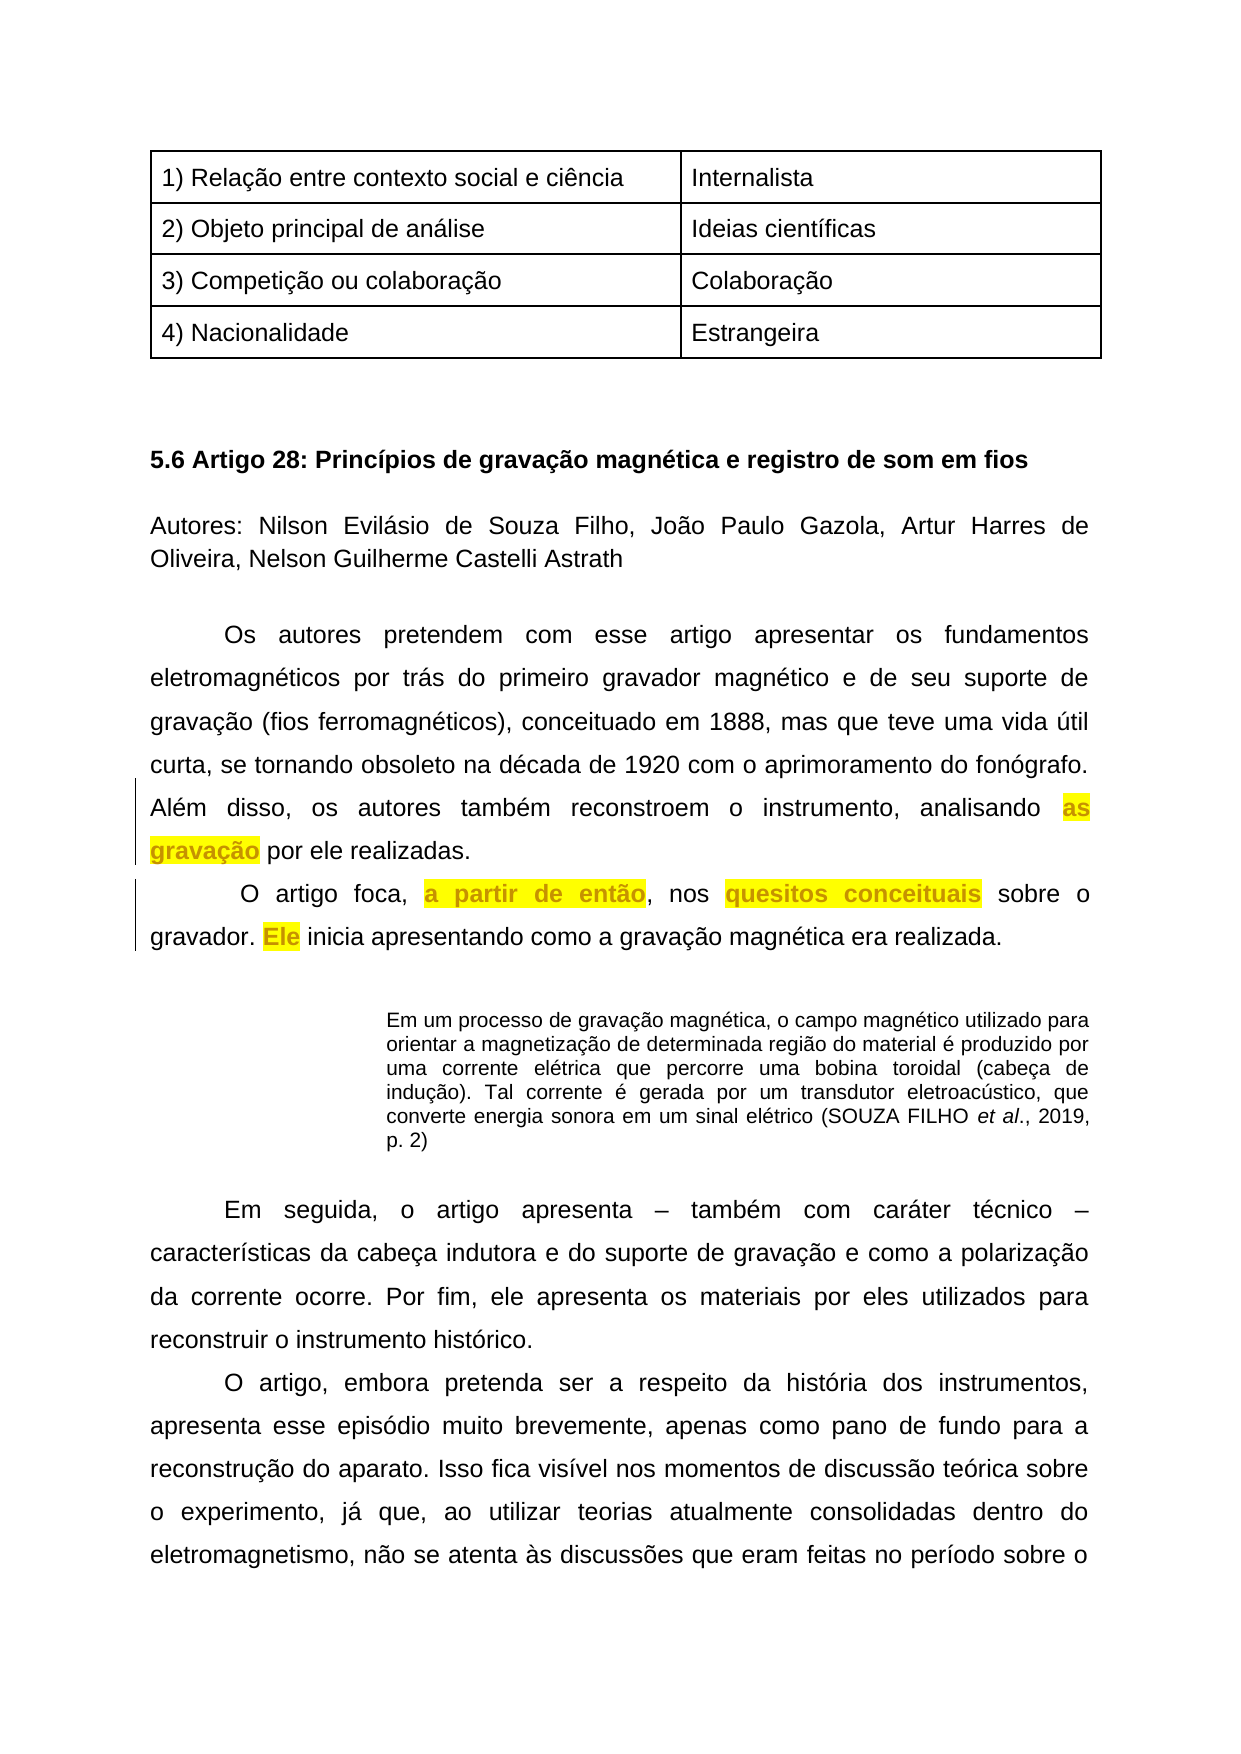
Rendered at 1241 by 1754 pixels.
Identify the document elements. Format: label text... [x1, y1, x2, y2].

table_cell 3) Competição ou colaboração [152, 255, 680, 305]
text O artigo foca, a partir de então, nos quesitos conceituais sobre o gravador. Ele inicia apresentando como a gravação magnética era realizada. [150, 879, 1090, 951]
text Em um processo de gravação magnética, o campo magnético utilizado para orientar a magnetização de determinada região do material é produzido por uma corrente elétrica que percorre uma bobina toroidal (cabeça de indução). Tal corrente é gerada por um transdutor eletroacústico, que converte energia sonora em um sinal elétrico (SOUZA FILHO et al., 2019, p. 2) [386, 1008, 1090, 1152]
text Em seguida, o artigo apresenta – também com caráter técnico – características da cabeça indutora e do suporte de gravação e como a polarização da corrente ocorre. Por fim, ele apresenta os materiais por eles utilizados para reconstruir o instrumento histórico. [150, 1195, 1090, 1353]
table_cell 4) Nacionalidade [152, 307, 680, 357]
table_cell Ideias científicas [682, 204, 1100, 253]
text Os autores pretendem com esse artigo apresentar os fundamentos eletromagnéticos por trás do primeiro gravador magnético e de seu suporte de gravação (fios ferromagnéticos), conceituado em 1888, mas que teve uma vida útil curta, se tornando obsoleto na década de 1920 com o aprimoramento do fonógrafo. Além disso, os autores também reconstroem o instrumento, analisando as gravação por ele realizadas. [150, 620, 1090, 864]
table_cell Colaboração [682, 255, 1100, 305]
text Autores: Nilson Evilásio de Souza Filho, João Paulo Gazola, Artur Harres de Oliveira, Nelson Guilherme Castelli Astrath [150, 511, 1090, 573]
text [150, 1368, 1090, 1569]
table_cell 1) Relação entre contexto social e ciência [152, 152, 680, 202]
table_cell 2) Objeto principal de análise [152, 204, 680, 253]
table_cell Estrangeira [682, 307, 1100, 357]
text 5.6 Artigo 28: Princípios de gravação magnética e registro de som em fios [150, 445, 1090, 474]
table_cell Internalista [682, 152, 1100, 202]
